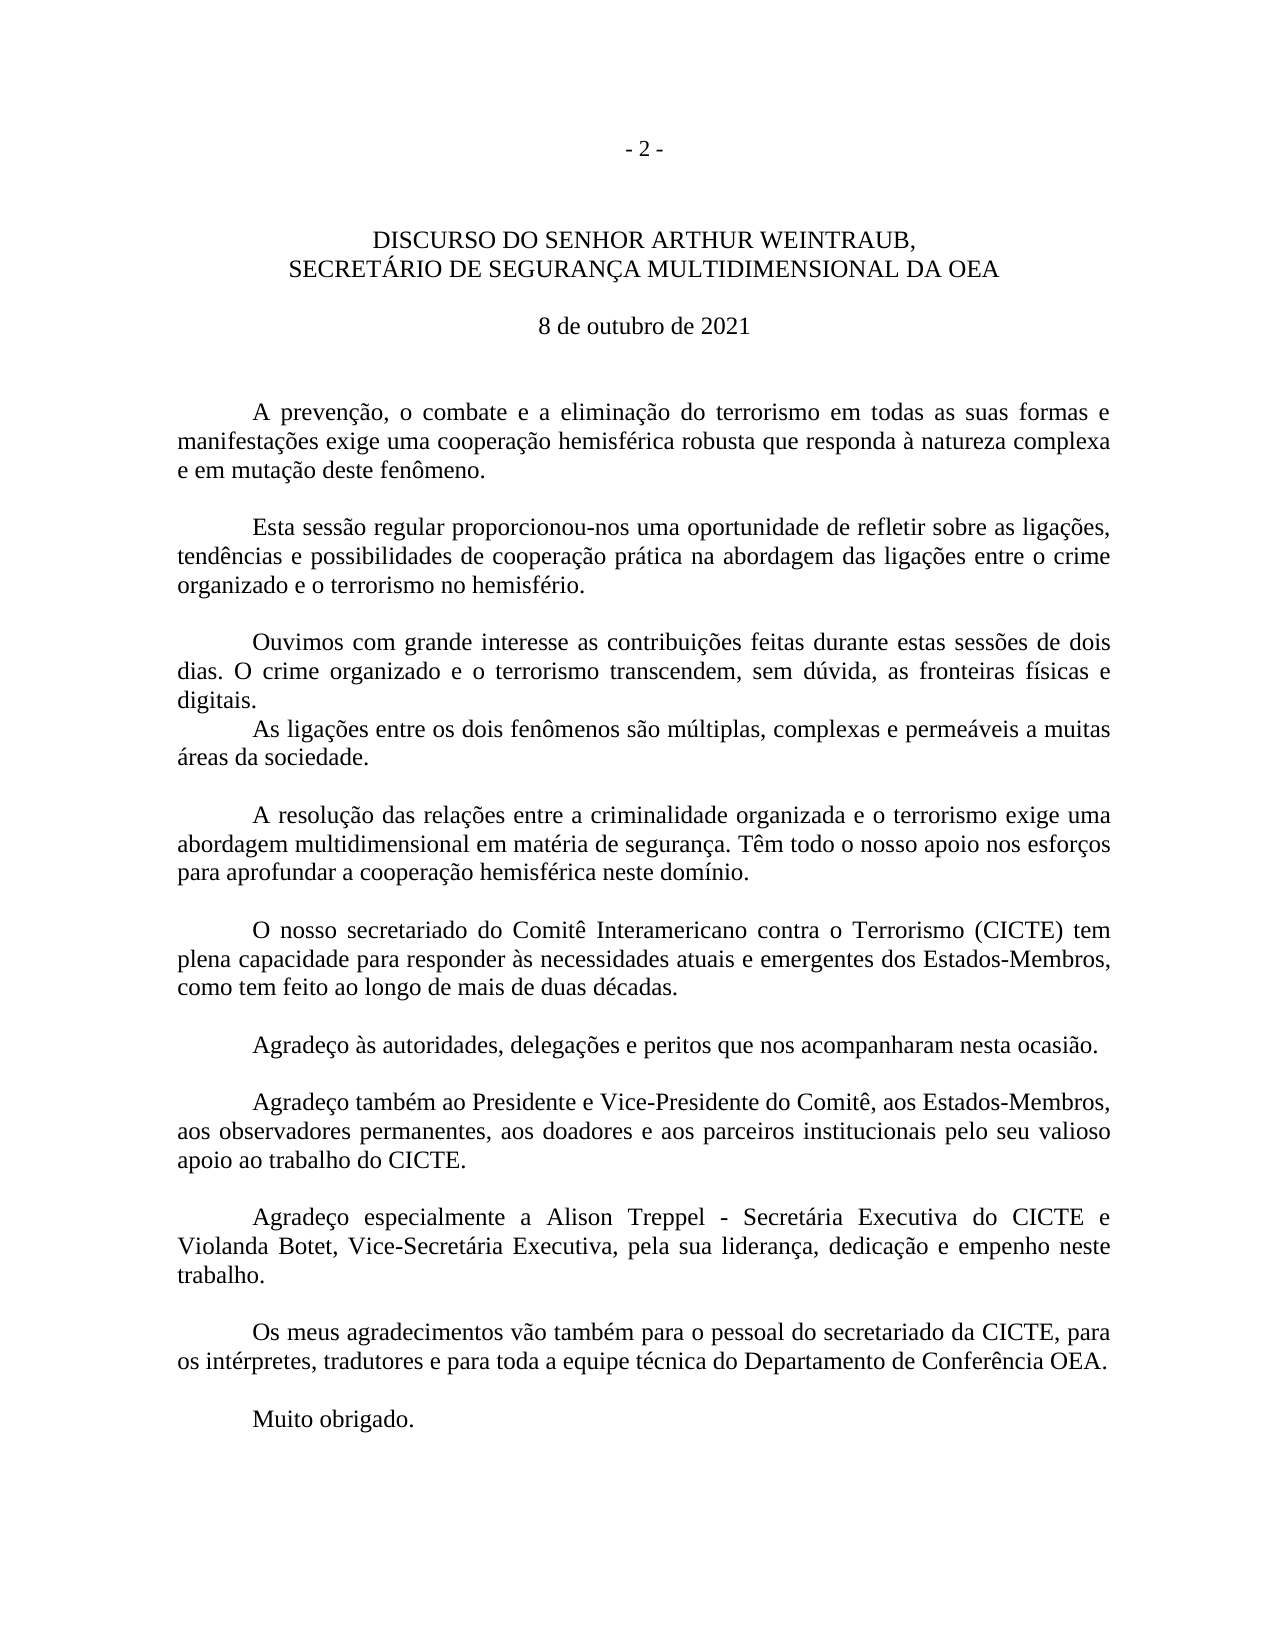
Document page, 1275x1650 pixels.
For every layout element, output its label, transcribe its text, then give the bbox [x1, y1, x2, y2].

text Agradeço especialmente a Alison Treppel - Secretária Executiva do CICTE e Violanda Botet, Vice-Secretária Executiva, pela sua liderança, dedicação e empenho neste trabalho. [177, 1202, 1111, 1289]
text Ouvimos com grande interesse as contribuições feitas durante estas sessões de dois dias. O crime organizado e o terrorismo transcendem, sem dúvida, as fronteiras físicas e digitais. [177, 627, 1111, 714]
text Agradeço também ao Presidente e Vice-Presidente do Comitê, aos Estados-Membros, aos observadores permanentes, aos doadores e aos parceiros institucionais pelo seu valioso apoio ao trabalho do CICTE. [177, 1087, 1111, 1174]
text Agradeço às autoridades, delegações e peritos que nos acompanharam nesta ocasião. [177, 1030, 1111, 1059]
text Muito obrigado. [177, 1404, 1111, 1432]
text A prevenção, o combate e a eliminação do terrorismo em todas as suas formas e manifestações exige uma cooperação hemisférica robusta que responda à natureza complexa e em mutação deste fenômeno. [177, 397, 1111, 484]
text DISCURSO DO SENHOR ARTHUR WEINTRAUB, [177, 225, 1111, 254]
text O nosso secretariado do Comitê Interamericano contra o Terrorismo (CICTE) tem plena capacidade para responder às necessidades atuais e emergentes dos Estados-Membros, como tem feito ao longo de mais de duas décadas. [177, 915, 1111, 1001]
text Esta sessão regular proporcionou-nos uma oportunidade de refletir sobre as ligações, tendências e possibilidades de cooperação prática na abordagem das ligações entre o crime organizado e o terrorismo no hemisfério. [177, 512, 1111, 599]
text A resolução das relações entre a criminalidade organizada e o terrorismo exige uma abordagem multidimensional em matéria de segurança. Têm todo o nosso apoio nos esforços para aprofundar a cooperação hemisférica neste domínio. [177, 800, 1111, 886]
text 8 de outubro de 2021 [177, 311, 1111, 340]
text As ligações entre os dois fenômenos são múltiplas, complexas e permeáveis a muitas áreas da sociedade. [177, 714, 1111, 771]
text Os meus agradecimentos vão também para o pessoal do secretariado da CICTE, para os intérpretes, tradutores e para toda a equipe técnica do Departamento de Conferência OEA. [177, 1317, 1111, 1375]
text SECRETÁRIO DE SEGURANÇA MULTIDIMENSIONAL DA OEA [177, 254, 1111, 282]
